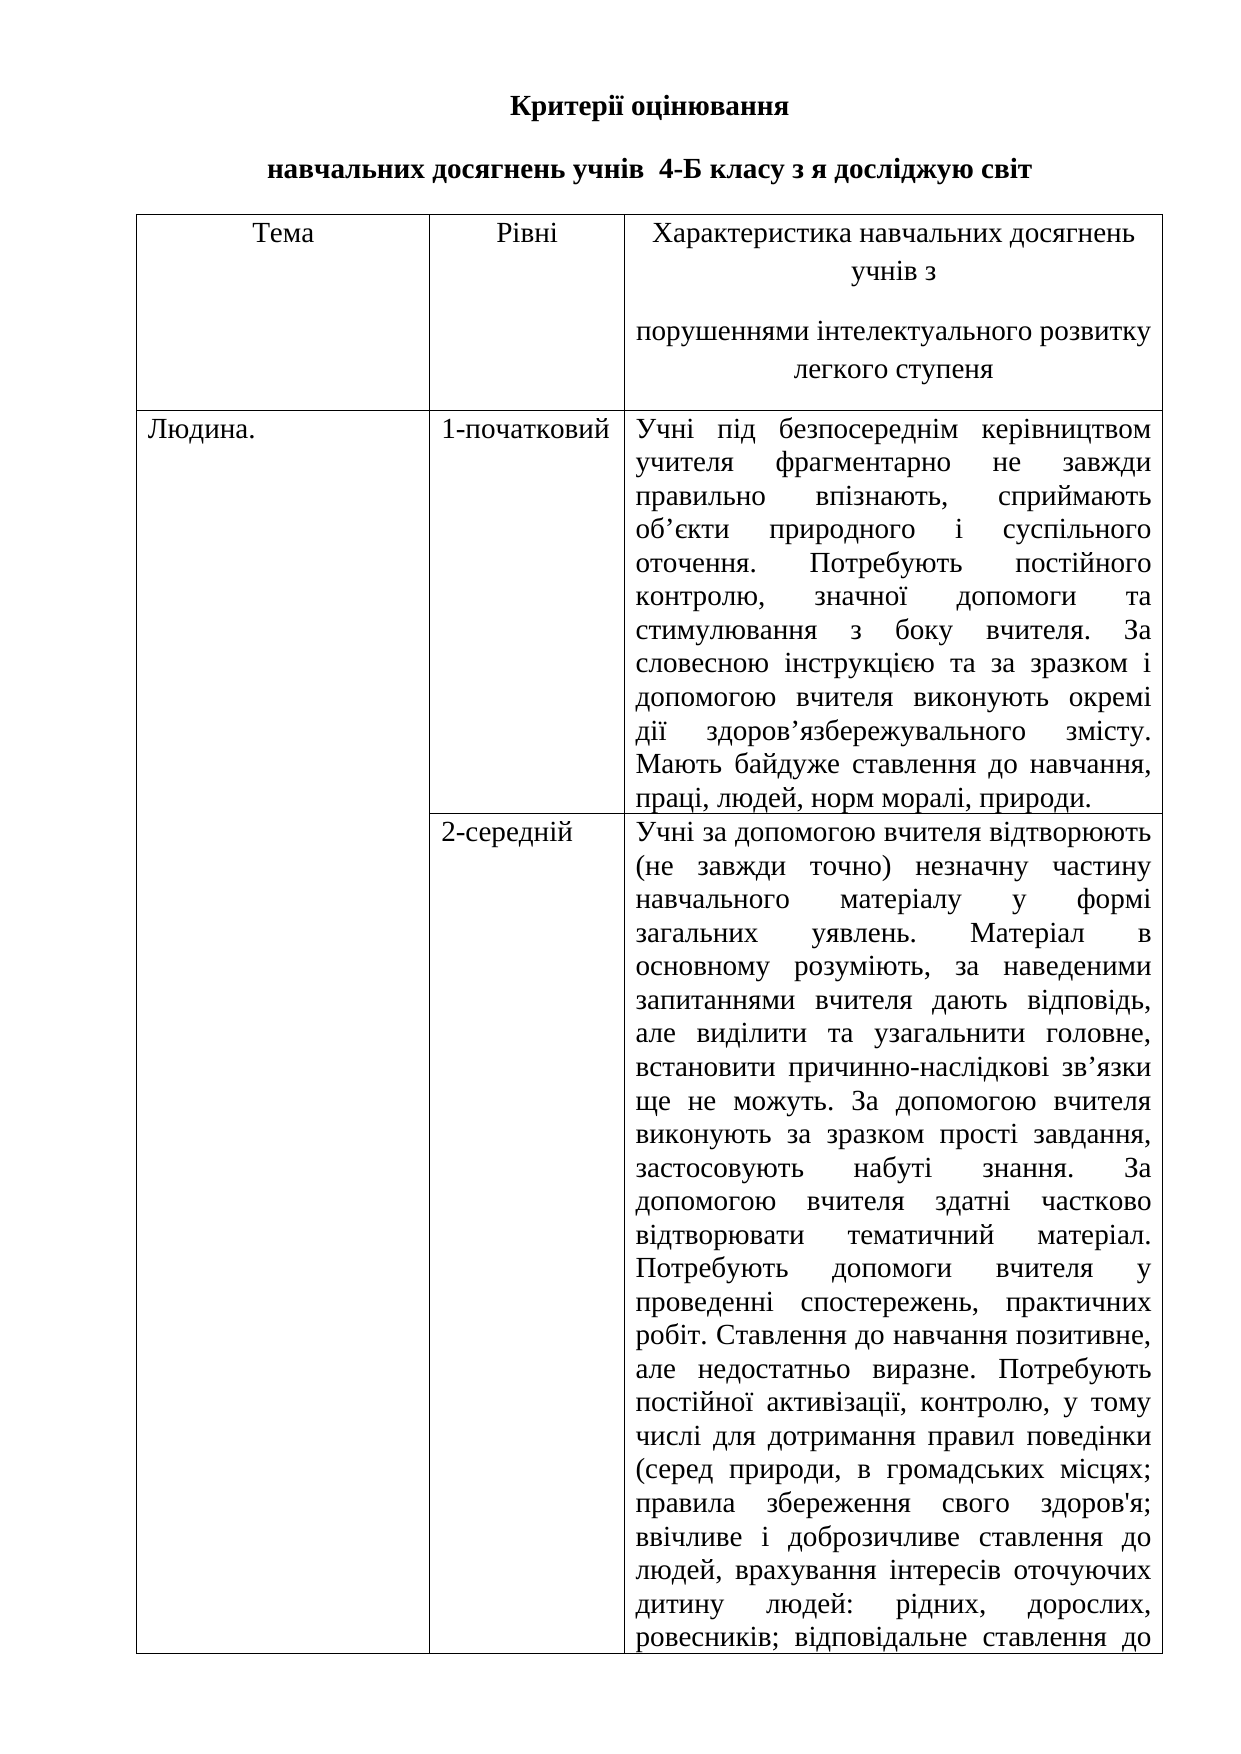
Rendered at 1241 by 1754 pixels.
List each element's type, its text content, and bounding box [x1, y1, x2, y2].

table_header Тема [137, 215, 429, 410]
table_header Рівні [430, 215, 624, 410]
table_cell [625, 814, 1162, 1653]
table_cell Людина. [137, 411, 429, 1653]
table_cell 2-середній [430, 814, 624, 1653]
table_cell Учні під безпосереднім керівництвом учителя фрагментарно не завжди правильно впізнають, сприймають об’єкти природного і суспільного оточення. Потребують постійного контролю, значної допомоги та стимулювання з боку вчителя. За словесною інструкцією та за зразком і допомогою вчителя виконують окремі дії здоров’язбережувального змісту. Мають байдуже ставлення до навчання, праці, людей, норм моралі, природи. [625, 411, 1162, 813]
text навчальних досягнень учнів 4-Б класу з я досліджую світ [148, 151, 1152, 185]
table_header Характеристика навчальних досягнень учнів з порушеннями інтелектуального розвитку легкого ступеня [625, 215, 1162, 410]
table_cell 1-початковий [430, 411, 624, 813]
text Критерії оцінювання [148, 88, 1152, 122]
